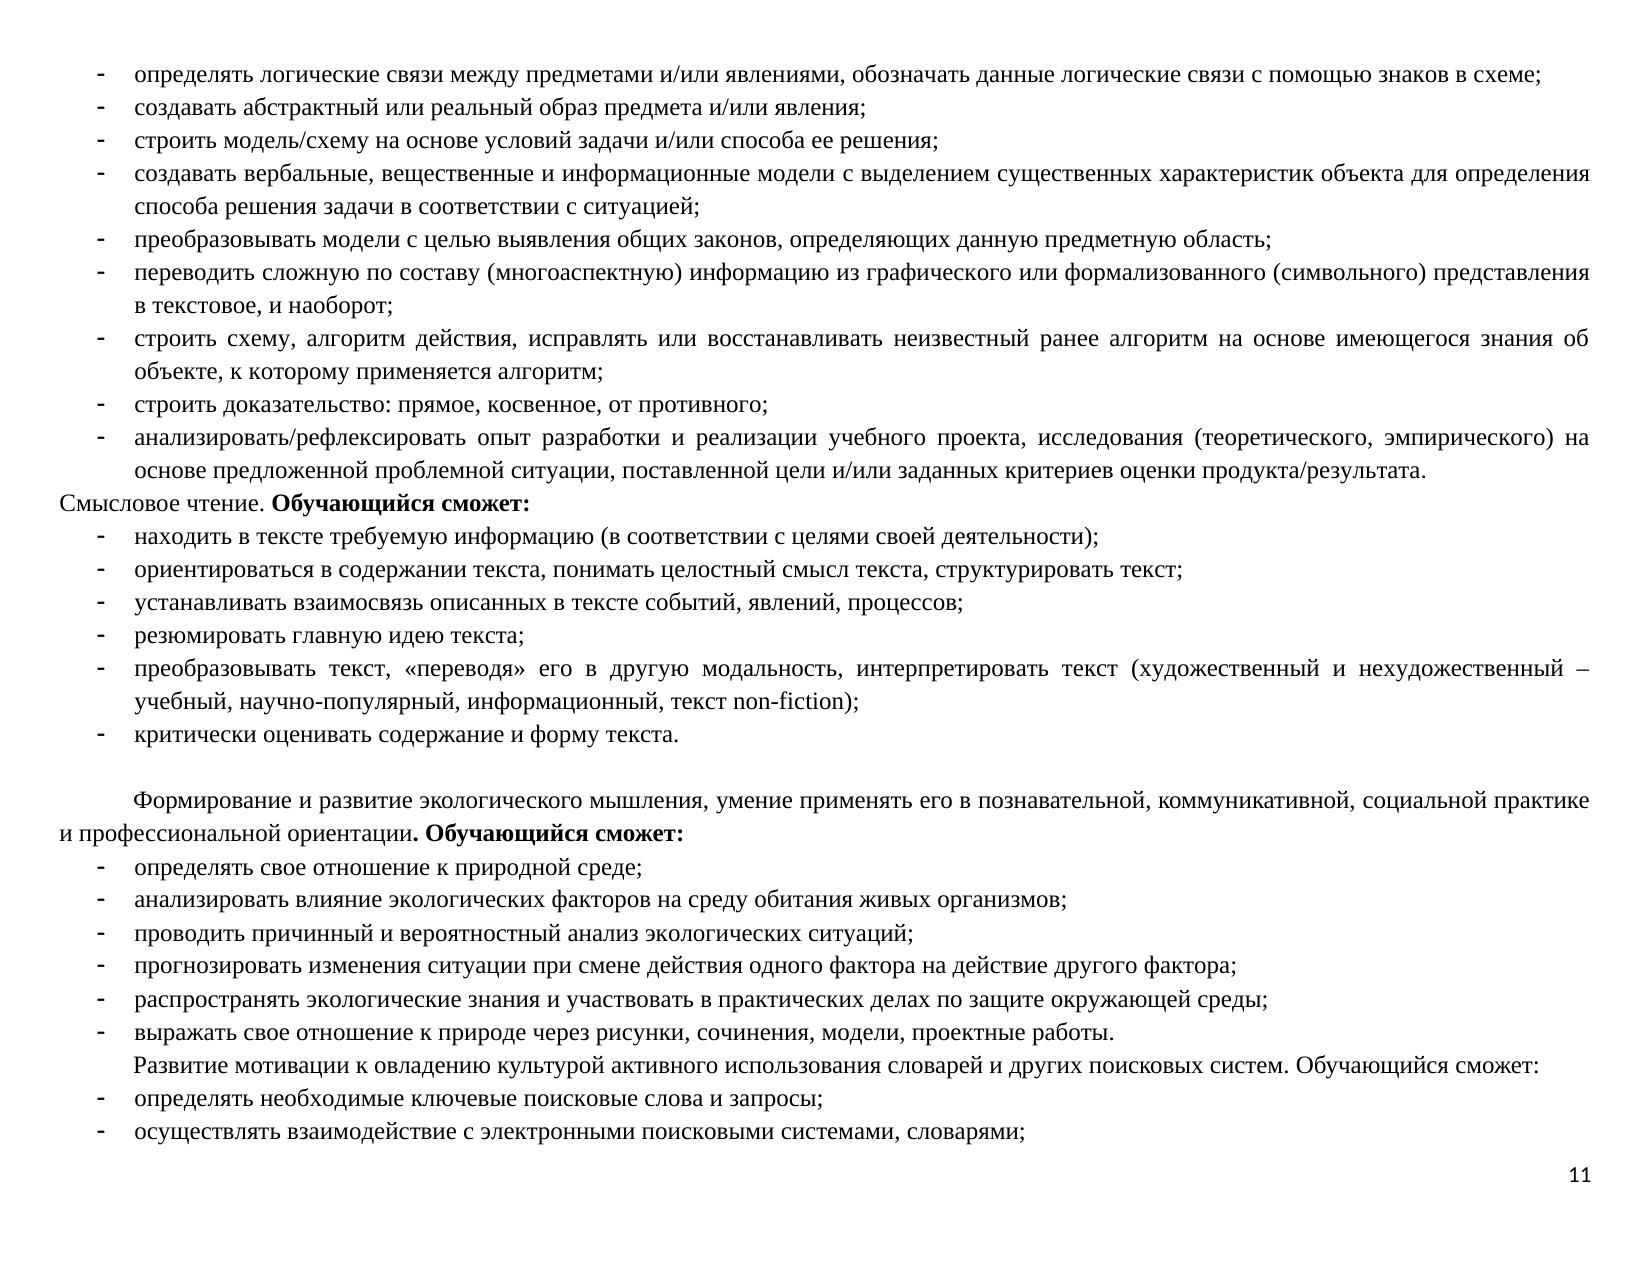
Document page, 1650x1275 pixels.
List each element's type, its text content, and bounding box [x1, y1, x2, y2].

list резюмировать главную идею текста; [97, 620, 1591, 649]
list критически оценивать содержание и форму текста. [97, 719, 1591, 748]
list определять свое отношение к природной среде; [97, 852, 1591, 880]
list распространять экологические знания и участвовать в практических делах по защите окружающей среды; [97, 984, 1591, 1012]
list определять необходимые ключевые поисковые слова и запросы; [97, 1083, 1591, 1111]
list проводить причинный и вероятностный анализ экологических ситуаций; [97, 918, 1591, 946]
list переводить сложную по составу (многоаспектную) информацию из графического или формализованного (символьного) представления в текстовое, и наоборот; [97, 257, 1591, 319]
list создавать абстрактный или реальный образ предмета и/или явления; [97, 92, 1591, 121]
list анализировать влияние экологических факторов на среду обитания живых организмов; [97, 884, 1591, 913]
list находить в тексте требуемую информацию (в соответствии с целями своей деятельности); [97, 521, 1591, 550]
list осуществлять взаимодействие с электронными поисковыми системами, словарями; [97, 1116, 1591, 1144]
list преобразовывать текст, «переводя» его в другую модальность, интерпретировать текст (художественный и нехудожественный – учебный, научно-популярный, информационный, текст non-fiction); [97, 653, 1591, 715]
list определять логические связи между предметами и/или явлениями, обозначать данные логические связи с помощью знаков в схеме; [97, 59, 1591, 88]
list прогнозировать изменения ситуации при смене действия одного фактора на действие другого фактора; [97, 951, 1591, 979]
text Развитие мотивации к овладению культурой активного использования словарей и других поисковых систем. Обучающийся сможет: [59, 1050, 1591, 1078]
list создавать вербальные, вещественные и информационные модели с выделением существенных характеристик объекта для определения способа решения задачи в соответствии с ситуацией; [97, 158, 1591, 220]
list ориентироваться в содержании текста, понимать целостный смысл текста, структурировать текст; [97, 554, 1591, 583]
list строить модель/схему на основе условий задачи и/или способа ее решения; [97, 125, 1591, 154]
text Формирование и развитие экологического мышления, умение применять его в познавательной, коммуникативной, социальной практике и профессиональной ориентации. Обучающийся сможет: [59, 786, 1591, 847]
list преобразовывать модели с целью выявления общих законов, определяющих данную предметную область; [97, 224, 1591, 253]
list выражать свое отношение к природе через рисунки, сочинения, модели, проектные работы. [97, 1017, 1591, 1045]
list строить схему, алгоритм действия, исправлять или восстанавливать неизвестный ранее алгоритм на основе имеющегося знания об объекте, к которому применяется алгоритм; [97, 323, 1591, 385]
list анализировать/рефлексировать опыт разработки и реализации учебного проекта, исследования (теоретического, эмпирического) на основе предложенной проблемной ситуации, поставленной цели и/или заданных критериев оценки продукта/результата. [97, 422, 1591, 484]
list устанавливать взаимосвязь описанных в тексте событий, явлений, процессов; [97, 587, 1591, 616]
text Смысловое чтение. Обучающийся сможет: [59, 488, 1591, 517]
list строить доказательство: прямое, косвенное, от противного; [97, 389, 1591, 418]
